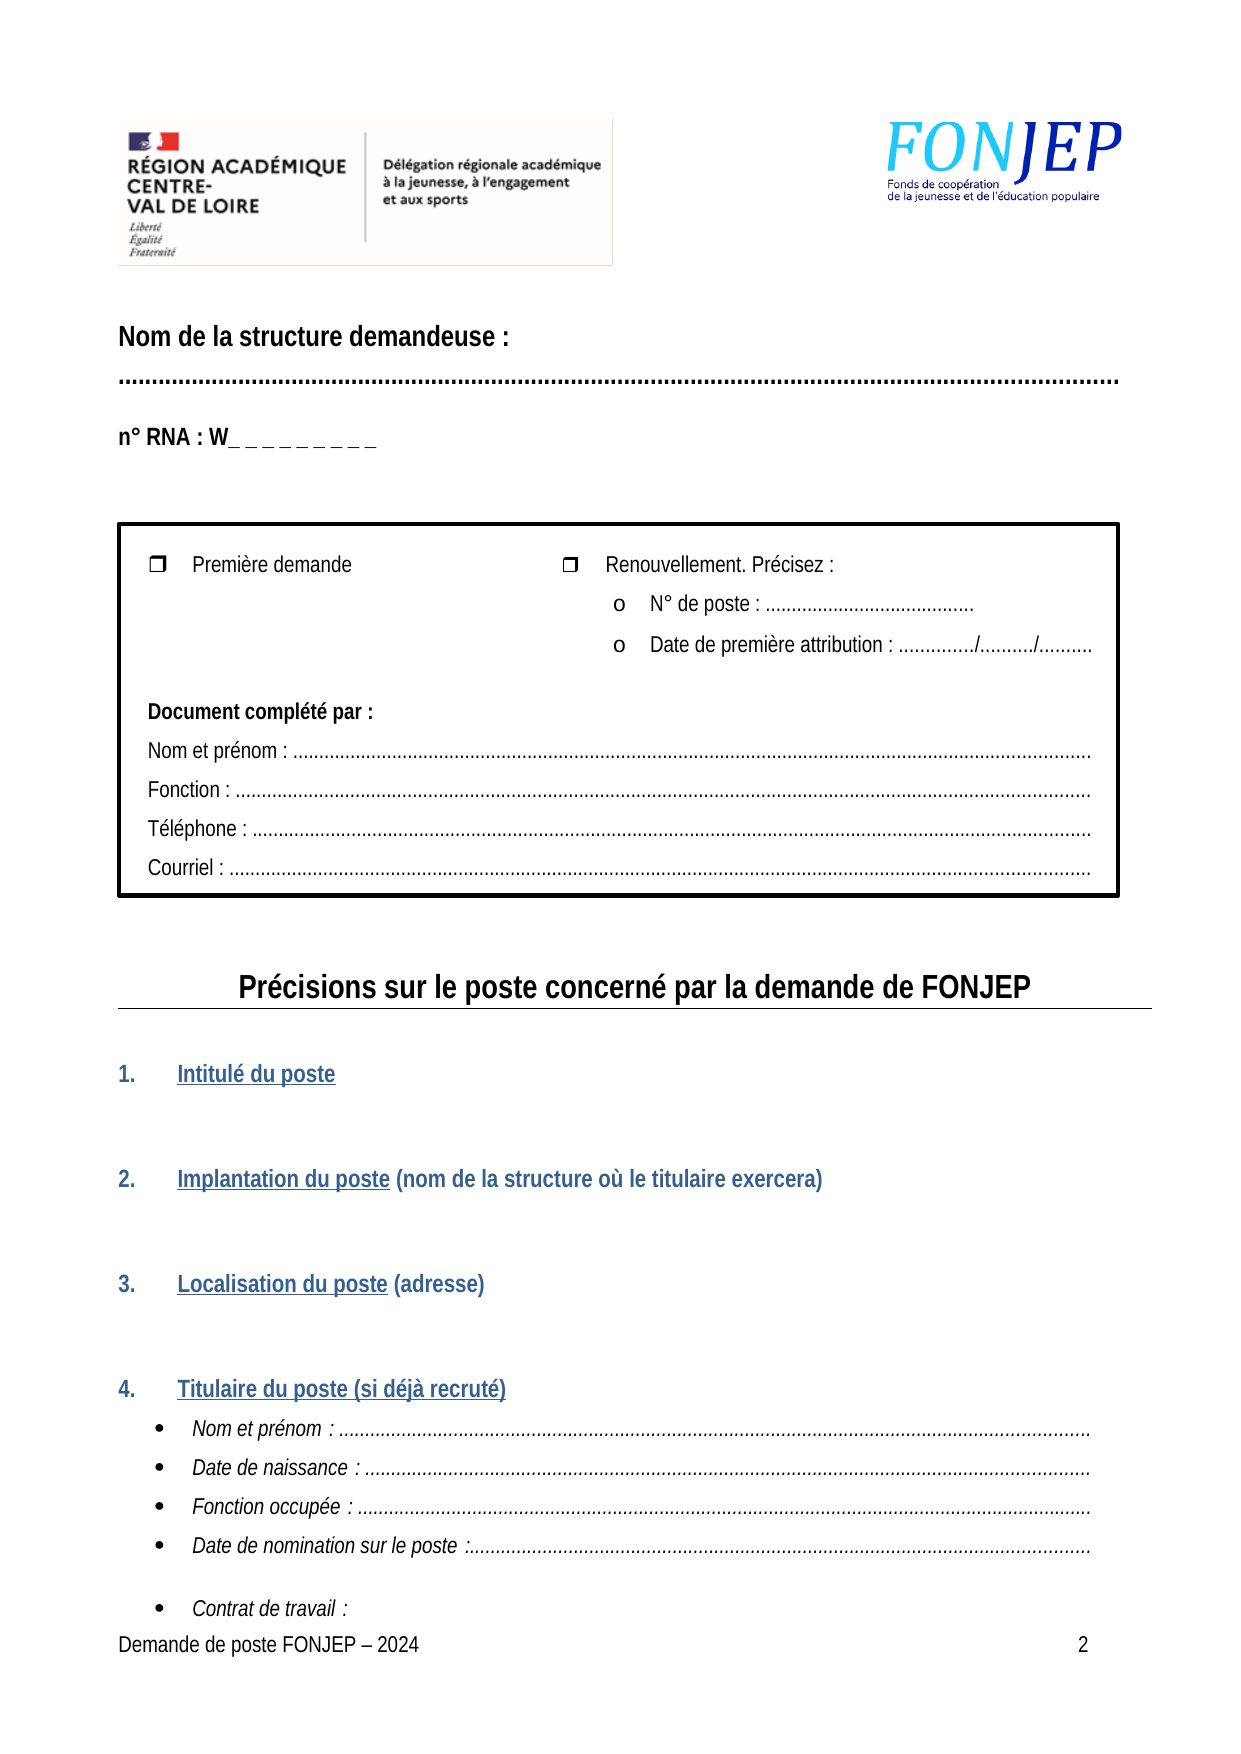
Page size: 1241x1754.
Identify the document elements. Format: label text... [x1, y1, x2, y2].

text Première demande Renouvellement. Précisez : [118, 551, 1122, 578]
list Date de nomination sur le poste : [155, 1532, 1122, 1582]
text Document complété par : [148, 698, 1122, 724]
list Nom et prénom : [155, 1415, 1122, 1441]
picture [118, 118, 614, 267]
list Implantation du poste (nom de la structure où le titulaire exercera) [118, 1164, 1122, 1192]
text Téléphone : [148, 815, 1122, 841]
list Titulaire du poste (si déjà recruté) [118, 1374, 1122, 1402]
list Intitulé du poste [118, 1059, 1122, 1087]
text Nom de la structure demandeuse : [118, 319, 1152, 352]
text n° RNA : W_ _ _ _ _ _ _ _ _ [118, 422, 1152, 451]
text Nom et prénom : [148, 737, 1122, 763]
picture [887, 122, 1122, 203]
list Date de première attribution : / / [612, 631, 1152, 659]
list Localisation du poste (adresse) [118, 1269, 1122, 1297]
list Date de naissance : [155, 1454, 1122, 1480]
text Fonction : [148, 776, 1122, 802]
text Courriel : [148, 854, 1122, 880]
text Précisions sur le poste concerné par la demande de FONJEP [118, 967, 1152, 1008]
list Contrat de travail : [155, 1594, 1122, 1621]
list N° de poste : [612, 590, 1152, 618]
list Fonction occupée : [155, 1493, 1122, 1519]
